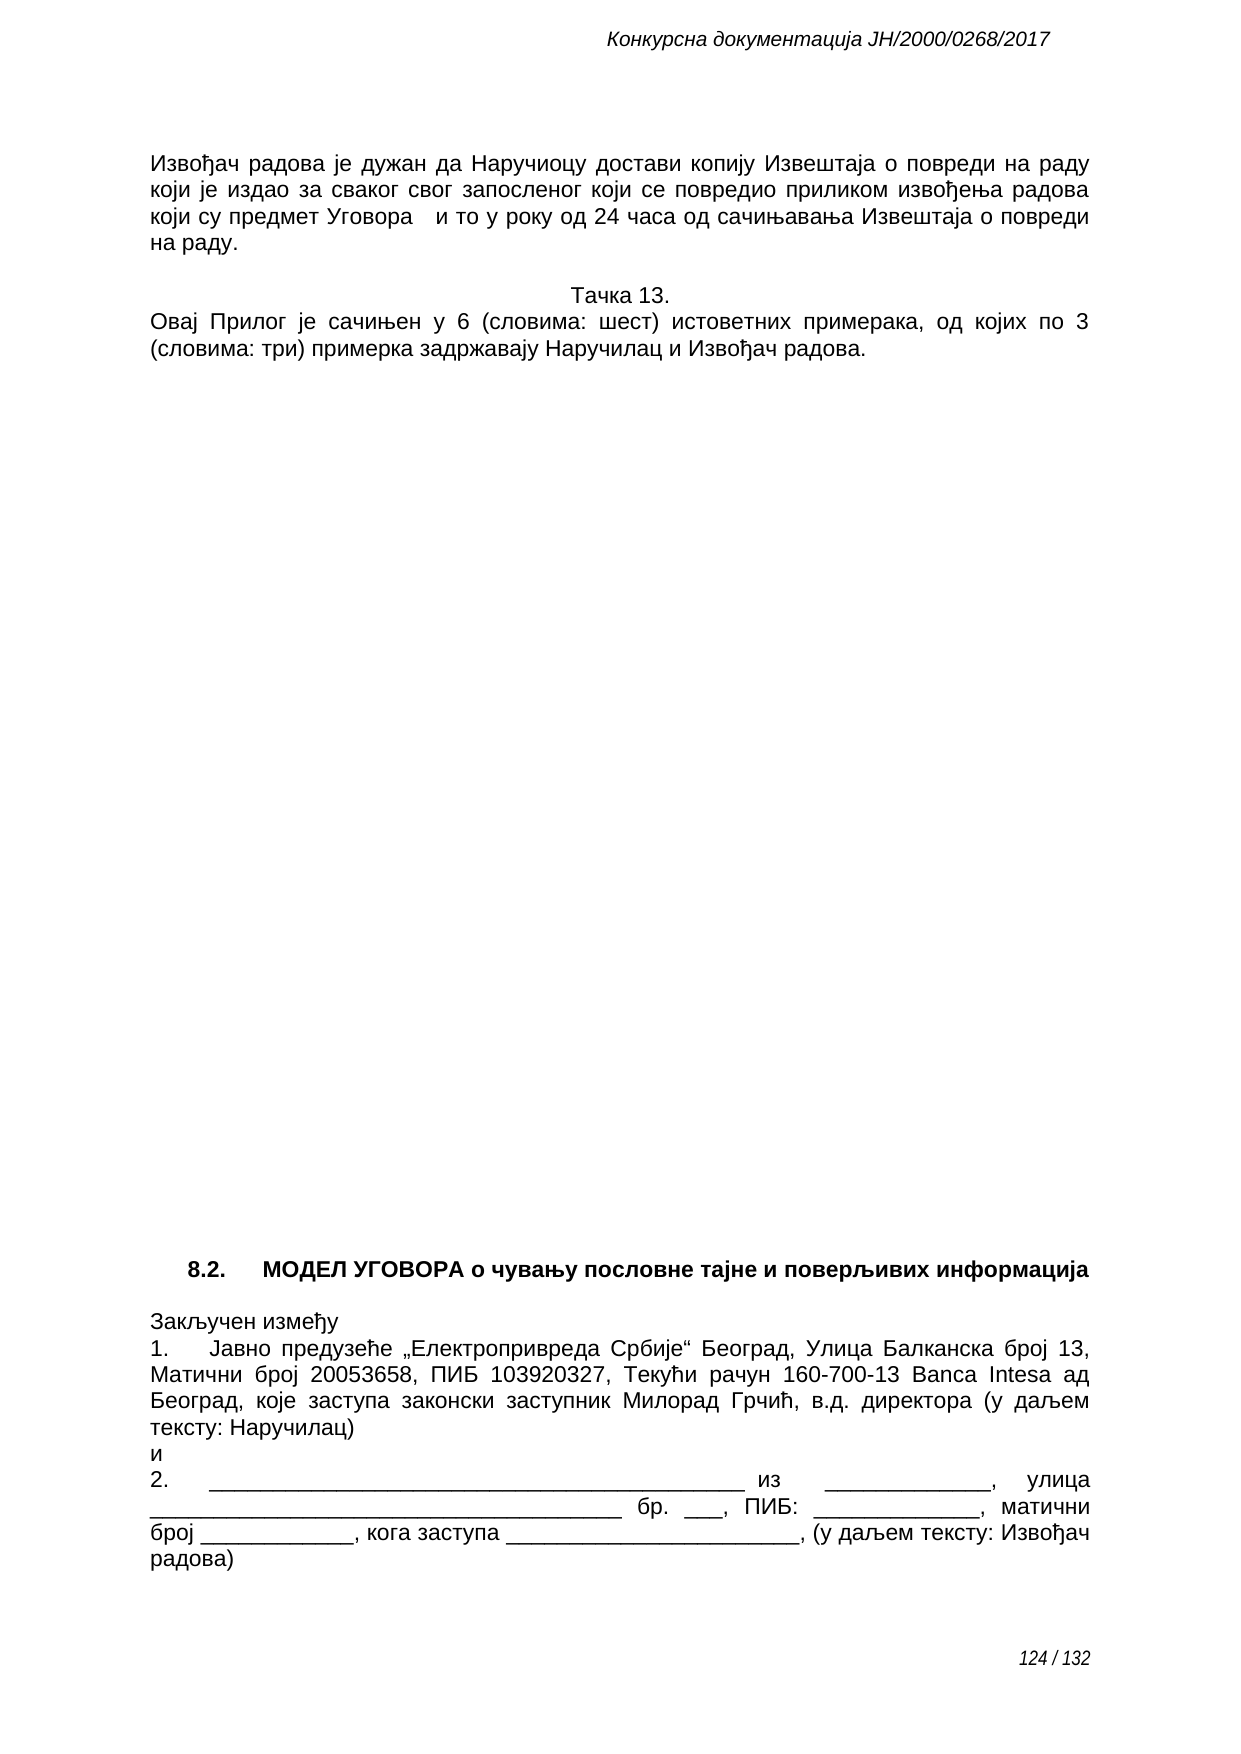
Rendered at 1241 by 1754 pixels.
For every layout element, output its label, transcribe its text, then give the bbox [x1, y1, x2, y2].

text 1. Јавно предузеће „Електропривреда Србије“ Београд, Улица Балканска број 13, Матични број 20053658, ПИБ 103920327, Текући рачун 160-700-13 Banca Intesа ад Београд, које заступа законски заступник Милорад Грчић, в.д. директора (у даљем тексту: Наручилац) [150, 1334, 1090, 1440]
subtitle МОДЕЛ УГОВОРА о чувању пословне тајне и поверљивих информација [187, 1256, 1090, 1282]
text Закључен између [150, 1308, 1090, 1334]
text 2. __________________________________________ из _____________, улица _____________________________________ бр. ___, ПИБ: _____________, матични број ____________, кога заступа _______________________, (у даљем тексту: Извођач радова) [150, 1466, 1090, 1572]
text Извођач радова је дужан да Наручиоцу достави копију Извештаја о повреди на раду који је издао за сваког свог запосленог који се повредио приликом извођења радова који су предмет Уговора и то у року од 24 часа од сачињавања Извештаја о повреди на раду. [150, 150, 1090, 255]
text Овај Прилог је сачињен у 6 (словима: шест) истоветних примерака, од којих по 3 (словима: три) примерка задржавају Наручилац и Извођач радова. [150, 308, 1090, 361]
text Тачка 13. [150, 282, 1090, 308]
text и [150, 1440, 1090, 1466]
